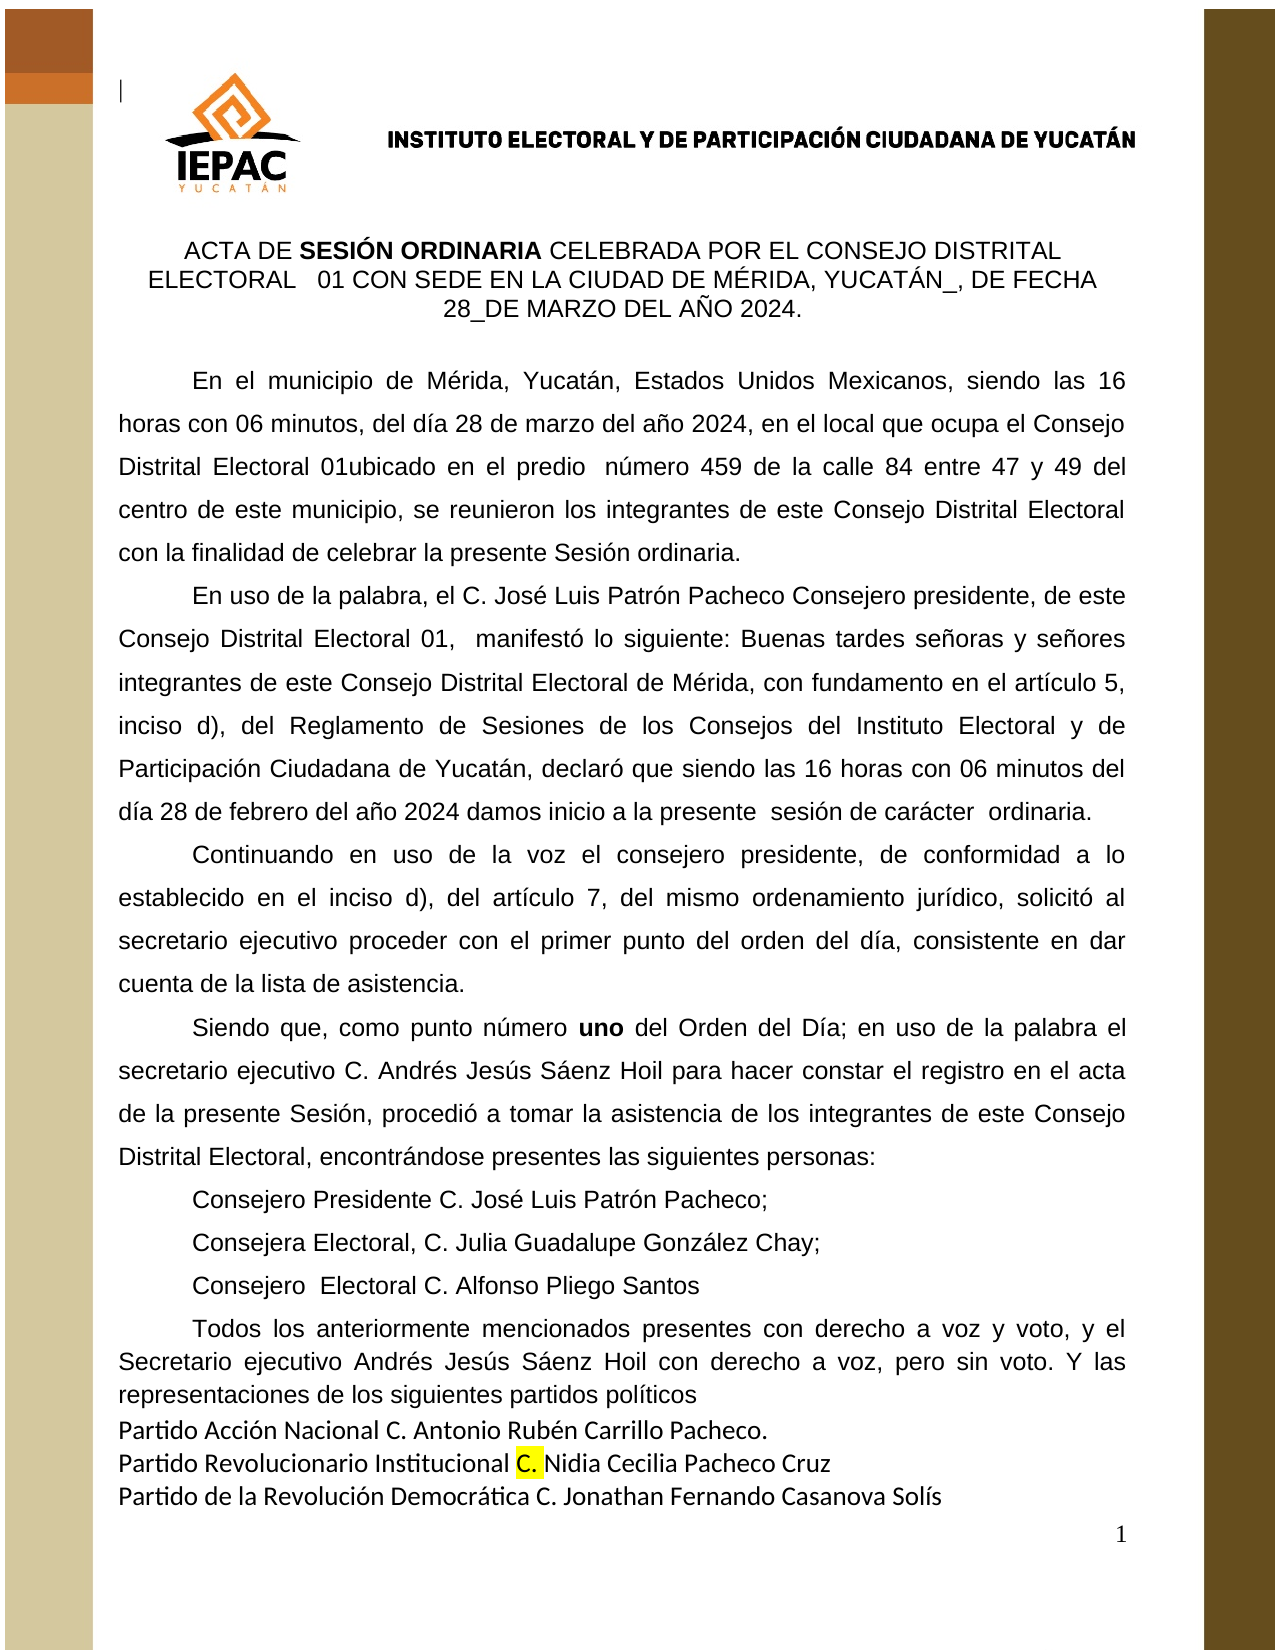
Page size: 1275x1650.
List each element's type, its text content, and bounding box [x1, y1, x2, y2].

text En el municipio de Mérida, Yucatán, Estados Unidos Mexicanos, siendo las 16 horas con 06 minutos, del día 28 de marzo del año 2024, en el local que ocupa el Consejo Distrital Electoral 01ubicado en el predio número 459 de la calle 84 entre 47 y 49 del centro de este municipio, se reunieron los integrantes de este Consejo Distrital Electoral con la finalidad de celebrar la presente Sesión ordinaria. [118, 366, 1127, 567]
text Partido de la Revolución Democrática C. Jonathan Fernando Casanova Solís [118, 1479, 1127, 1512]
text Continuando en uso de la voz el consejero presidente, de conformidad a lo establecido en el inciso d), del artículo 7, del mismo ordenamiento jurídico, solicitó al secretario ejecutivo proceder con el primer punto del orden del día, consistente en dar cuenta de la lista de asistencia. [118, 840, 1127, 998]
text Partido Revolucionario Institucional C. Nidia Cecilia Pacheco Cruz [118, 1446, 516, 1479]
text Partido Revolucionario Institucional C. Nidia Cecilia Pacheco Cruz [544, 1446, 1127, 1479]
text Consejera Electoral, C. Julia Guadalupe González Chay; [118, 1228, 1127, 1257]
text Consejero Presidente C. José Luis Patrón Pacheco; [118, 1185, 1127, 1214]
text Partido Acción Nacional C. Antonio Rubén Carrillo Pacheco. [118, 1413, 1127, 1446]
picture [5, 9, 1275, 1650]
text En uso de la palabra, el C. José Luis Patrón Pacheco Consejero presidente, de este Consejo Distrital Electoral 01, manifestó lo siguiente: Buenas tardes señoras y señores integrantes de este Consejo Distrital Electoral de Mérida, con fundamento en el artículo 5, inciso d), del Reglamento de Sesiones de los Consejos del Instituto Electoral y de Participación Ciudadana de Yucatán, declaró que siendo las 16 horas con 06 minutos del día 28 de febrero del año 2024 damos inicio a la presente sesión de carácter ordinaria. [118, 581, 1127, 826]
text Todos los anteriormente mencionados presentes con derecho a voz y voto, y el Secretario ejecutivo Andrés Jesús Sáenz Hoil con derecho a voz, pero sin voto. Y las representaciones de los siguientes partidos políticos [118, 1314, 1127, 1409]
text ACTA DE SESIÓN ORDINARIA CELEBRADA POR EL CONSEJO DISTRITAL ELECTORAL 01 CON SEDE EN LA CIUDAD DE MÉRIDA, YUCATÁN_, DE FECHA 28_DE MARZO DEL AÑO 2024. [118, 236, 1127, 322]
text Siendo que, como punto número uno del Orden del Día; en uso de la palabra el secretario ejecutivo C. Andrés Jesús Sáenz Hoil para hacer constar el registro en el acta de la presente Sesión, procedió a tomar la asistencia de los integrantes de este Consejo Distrital Electoral, encontrándose presentes las siguientes personas: [118, 1012, 1127, 1171]
text Consejero Electoral C. Alfonso Pliego Santos [118, 1271, 1127, 1300]
